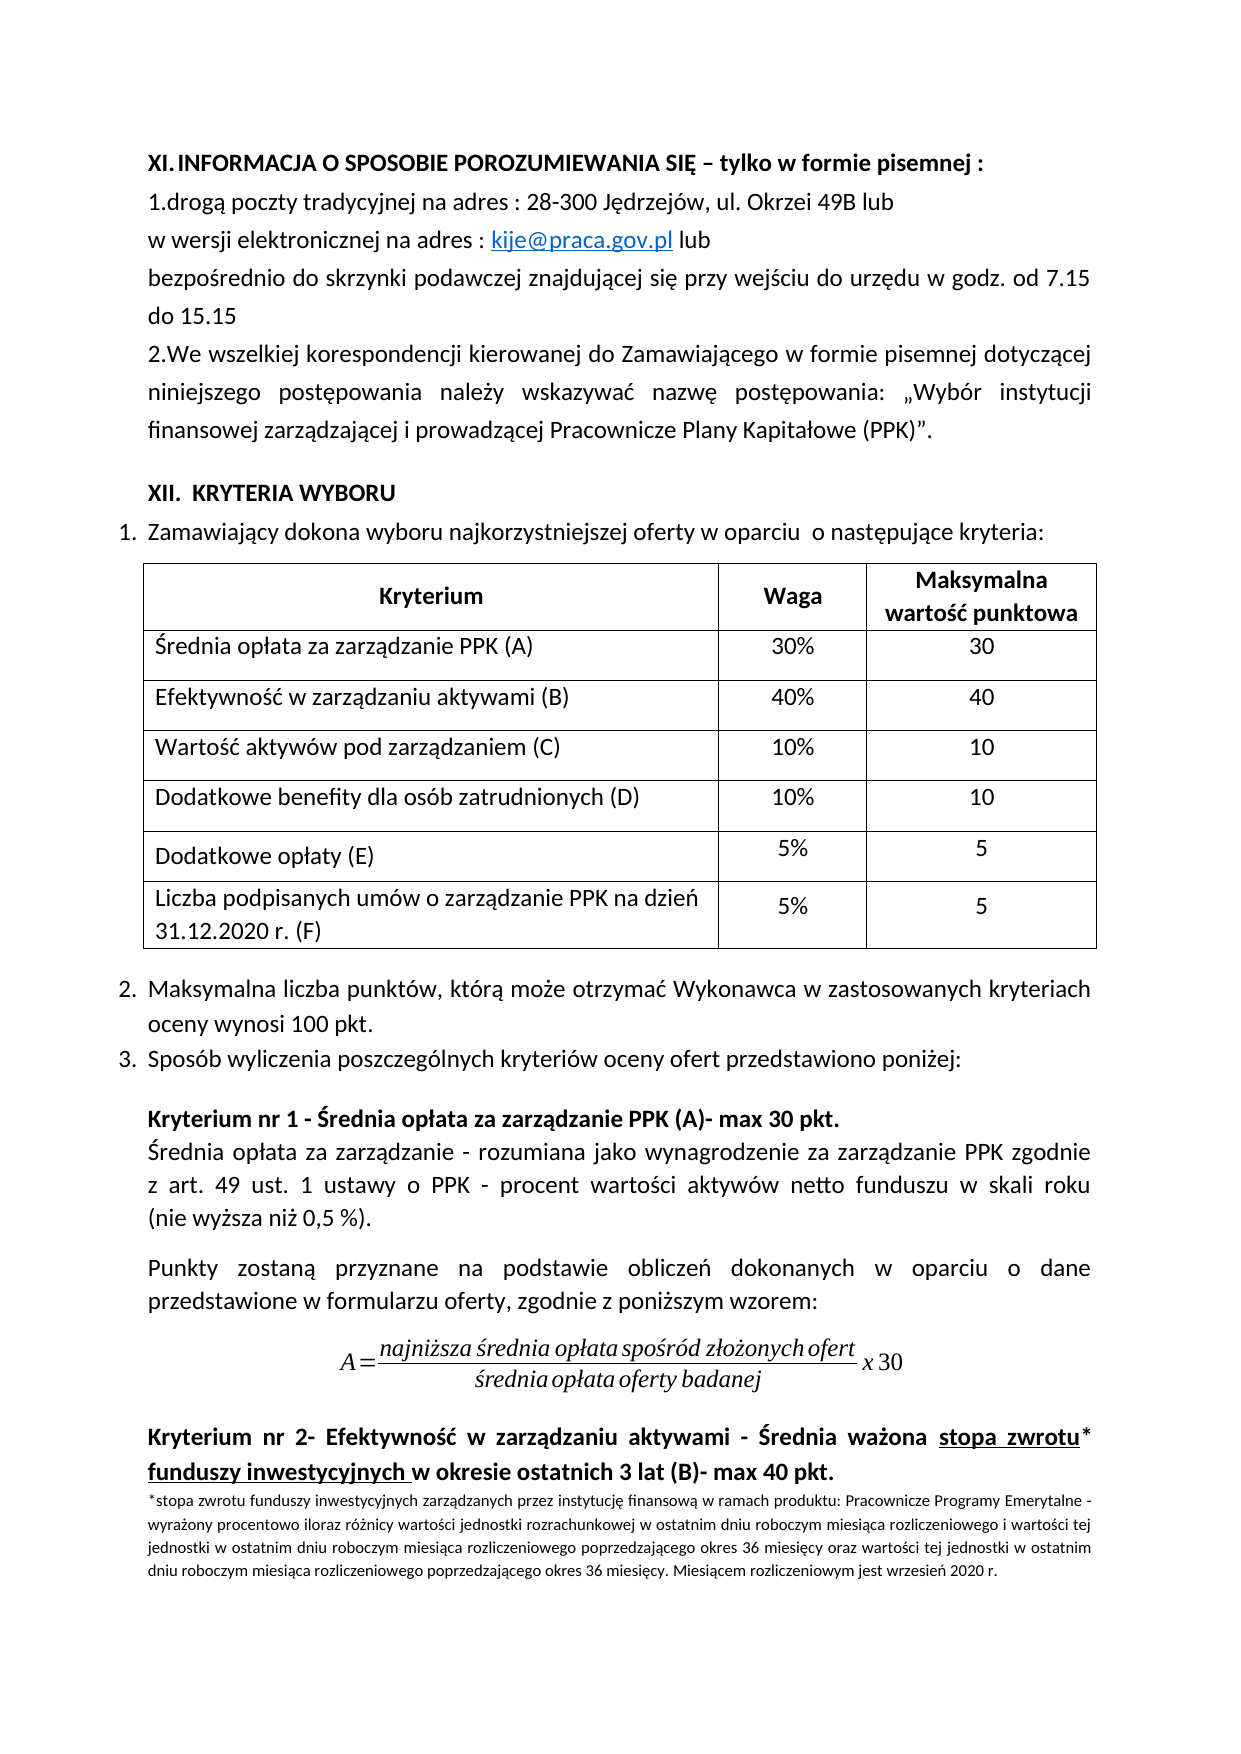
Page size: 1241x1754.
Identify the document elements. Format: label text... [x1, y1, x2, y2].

table_cell 5% [719, 832, 866, 881]
text Kryterium nr 1 - Średnia opłata za zarządzanie PPK (A)- max 30 pkt. [148, 1104, 1093, 1134]
table_cell Liczba podpisanych umów o zarządzanie PPK na dzień 31.12.2020 r. (F) [144, 882, 718, 948]
list KRYTERIA WYBORU [148, 478, 1093, 508]
text Kryterium nr 2- Efektywność w zarządzaniu aktywami - Średnia ważona stopa zwrotu* funduszy inwestycyjnych w okresie ostatnich 3 lat (B)- max 40 pkt. [148, 1421, 1093, 1486]
table_cell 10% [719, 731, 866, 780]
table_header Maksymalna wartość punktowa [867, 564, 1096, 629]
table_cell 10 [867, 781, 1096, 831]
text 2.We wszelkiej korespondencji kierowanej do Zamawiającego w formie pisemnej dotyczącej niniejszego postępowania należy wskazywać nazwę postępowania: „Wybór instytucji finansowej zarządzającej i prowadzącej Pracownicze Plany Kapitałowe (PPK)”. [148, 338, 1093, 445]
text *stopa zwrotu funduszy inwestycyjnych zarządzanych przez instytucję finansową w ramach produktu: Pracownicze Programy Emerytalne - wyrażony procentowo iloraz różnicy wartości jednostki rozrachunkowej w ostatnim dniu roboczym miesiąca rozliczeniowego i wartości tej jednostki w ostatnim dniu roboczym miesiąca rozliczeniowego poprzedzającego okres 36 miesięcy oraz wartości tej jednostki w ostatnim dniu roboczym miesiąca rozliczeniowego poprzedzającego okres 36 miesięcy. Miesiącem rozliczeniowym jest wrzesień 2020 r. [148, 1491, 1093, 1581]
table_cell 30% [719, 631, 866, 680]
table_cell 5 [867, 882, 1096, 948]
text Punkty zostaną przyznane na podstawie obliczeń dokonanych w oparciu o dane przedstawione w formularzu oferty, zgodnie z poniższym wzorem: [148, 1252, 1093, 1315]
table_header Kryterium [144, 564, 718, 629]
table_cell 5 [867, 832, 1096, 881]
table_cell Efektywność w zarządzaniu aktywami (B) [144, 681, 718, 730]
table_cell Średnia opłata za zarządzanie PPK (A) [144, 631, 718, 680]
list Zamawiający dokona wyboru najkorzystniejszej oferty w oparciu o następujące kryteria: [118, 516, 1093, 546]
text Średnia opłata za zarządzanie - rozumiana jako wynagrodzenie za zarządzanie PPK zgodnie z art. 49 ust. 1 ustawy o PPK - procent wartości aktywów netto funduszu w skali roku (nie wyższa niż 0,5 %). [148, 1137, 1093, 1233]
table_cell Dodatkowe benefity dla osób zatrudnionych (D) [144, 781, 718, 831]
table_cell Dodatkowe opłaty (E) [144, 832, 718, 881]
table_cell 5% [719, 882, 866, 948]
table_header Waga [719, 564, 866, 629]
list Maksymalna liczba punktów, którą może otrzymać Wykonawca w zastosowanych kryteriach oceny wynosi 100 pkt. [118, 974, 1093, 1039]
list INFORMACJA O SPOSOBIE POROZUMIEWANIA SIĘ – tylko w formie pisemnej : [148, 148, 1093, 178]
table_cell 30 [867, 631, 1096, 680]
table_cell 40% [719, 681, 866, 730]
table_cell 10% [719, 781, 866, 831]
text 1.drogą poczty tradycyjnej na adres : 28-300 Jędrzejów, ul. Okrzei 49B lub [148, 186, 1093, 216]
list Sposób wyliczenia poszczególnych kryteriów oceny ofert przedstawiono poniżej: [118, 1044, 1093, 1074]
table_cell 10 [867, 731, 1096, 780]
text bezpośrednio do skrzynki podawczej znajdującej się przy wejściu do urzędu w godz. od 7.15 do 15.15 [148, 262, 1093, 331]
table_cell 40 [867, 681, 1096, 730]
table_cell Wartość aktywów pod zarządzaniem (C) [144, 731, 718, 780]
text w wersji elektronicznej na adres : kije@praca.gov.pl lub [148, 224, 1093, 254]
